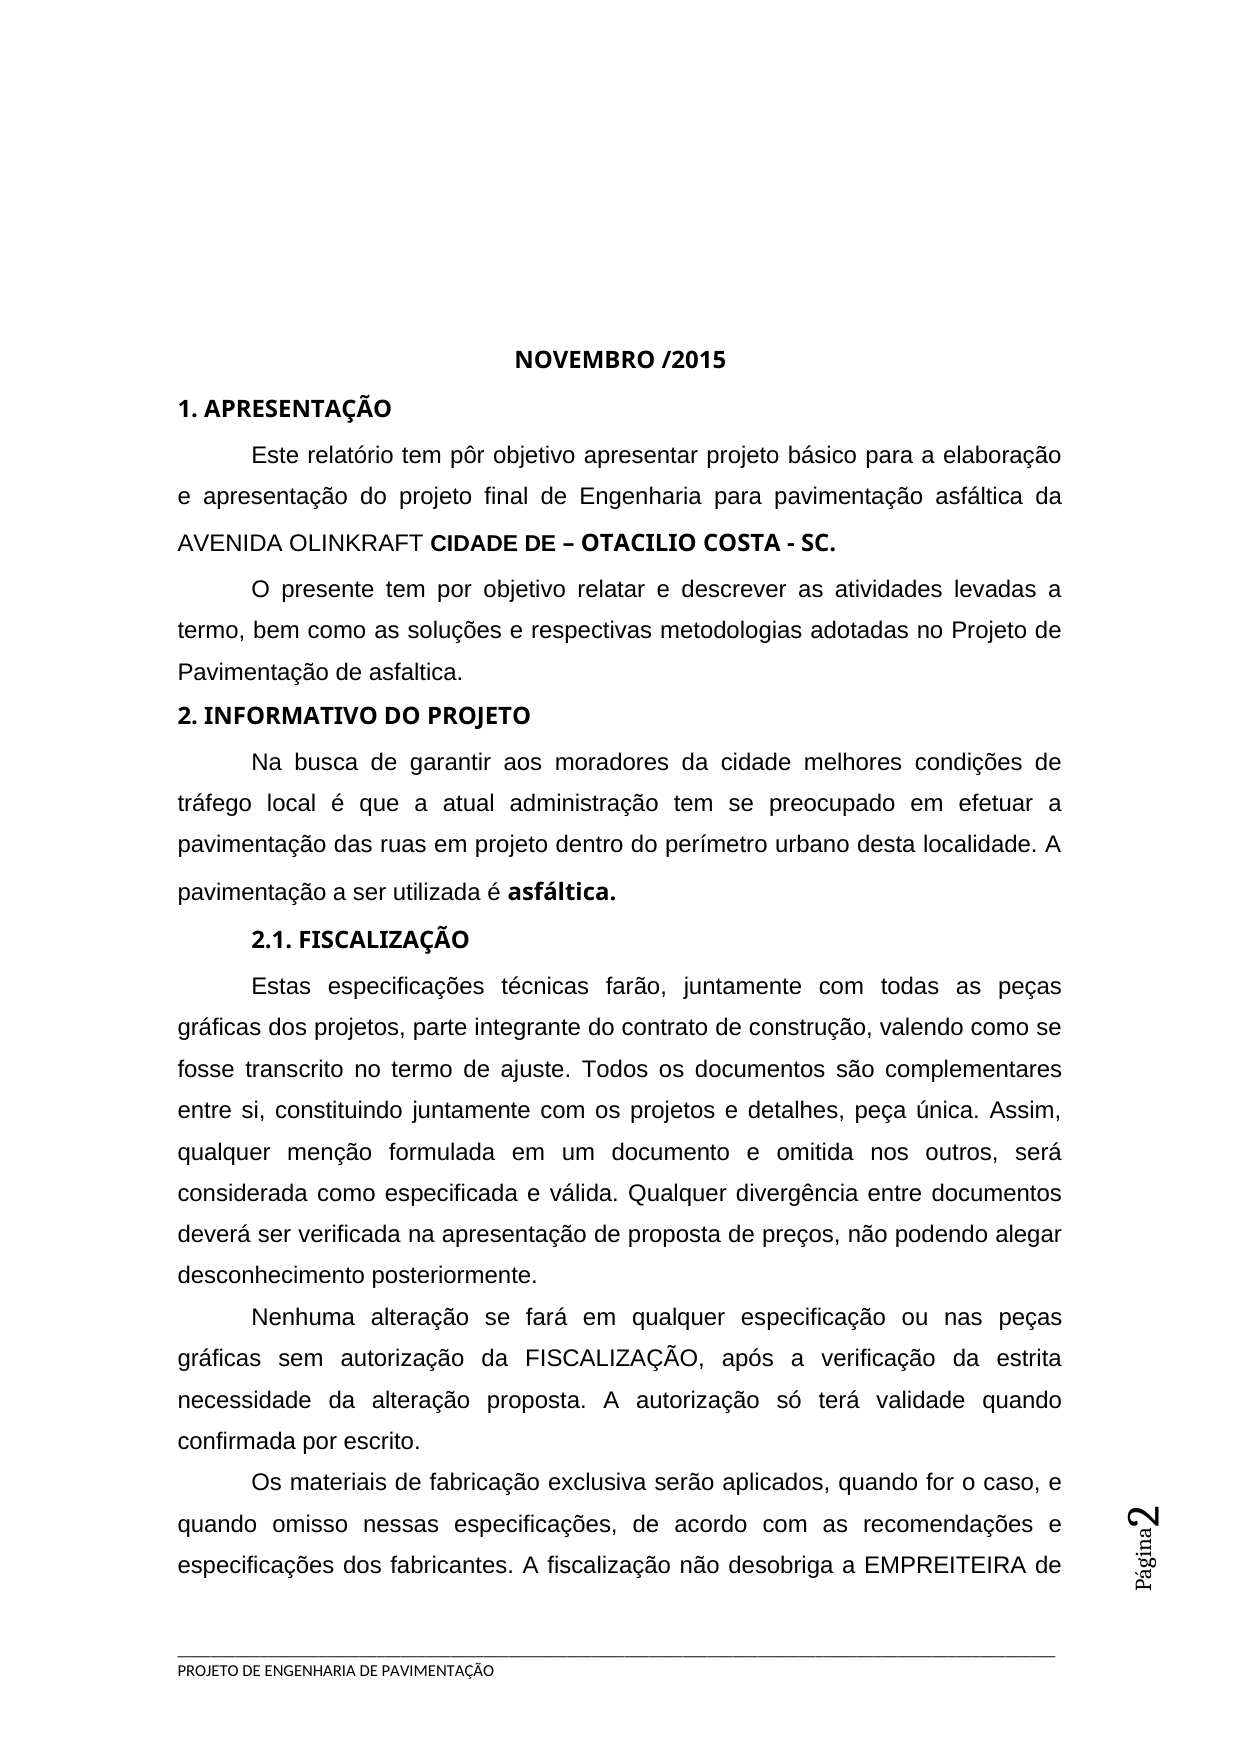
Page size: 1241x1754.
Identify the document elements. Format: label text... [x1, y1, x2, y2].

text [177, 1468, 1063, 1578]
text Este relatório tem pôr objetivo apresentar projeto básico para a elaboração e apresentação do projeto final de Engenharia para pavimentação asfáltica da AVENIDA OLINKRAFT CIDADE DE – OTACILIO COSTA - SC. [177, 441, 1063, 558]
text Nenhuma alteração se fará em qualquer especificação ou nas peças gráficas sem autorização da FISCALIZAÇÃO, após a verificação da estrita necessidade da alteração proposta. A autorização só terá validade quando confirmada por escrito. [177, 1303, 1063, 1454]
text Na busca de garantir aos moradores da cidade melhores condições de tráfego local é que a atual administração tem se preocupado em efetuar a pavimentação das ruas em projeto dentro do perímetro urbano desta localidade. A pavimentação a ser utilizada é asfáltica. [177, 748, 1063, 907]
text O presente tem por objetivo relatar e descrever as atividades levadas a termo, bem como as soluções e respectivas metodologias adotadas no Projeto de Pavimentação de asfaltica. [177, 575, 1063, 685]
text 1. APRESENTAÇÃO [177, 392, 1063, 424]
text NOVEMBRO /2015 [177, 343, 1063, 376]
text 2.1. FISCALIZAÇÃO [177, 923, 1063, 956]
text Estas especificações técnicas farão, juntamente com todas as peças gráficas dos projetos, parte integrante do contrato de construção, valendo como se fosse transcrito no termo de ajuste. Todos os documentos são complementares entre si, constituindo juntamente com os projetos e detalhes, peça única. Assim, qualquer menção formulada em um documento e omitida nos outros, será considerada como especificada e válida. Qualquer divergência entre documentos deverá ser verificada na apresentação de proposta de preços, não podendo alegar desconhecimento posteriormente. [177, 972, 1063, 1289]
text 2. INFORMATIVO DO PROJETO [177, 699, 1063, 731]
